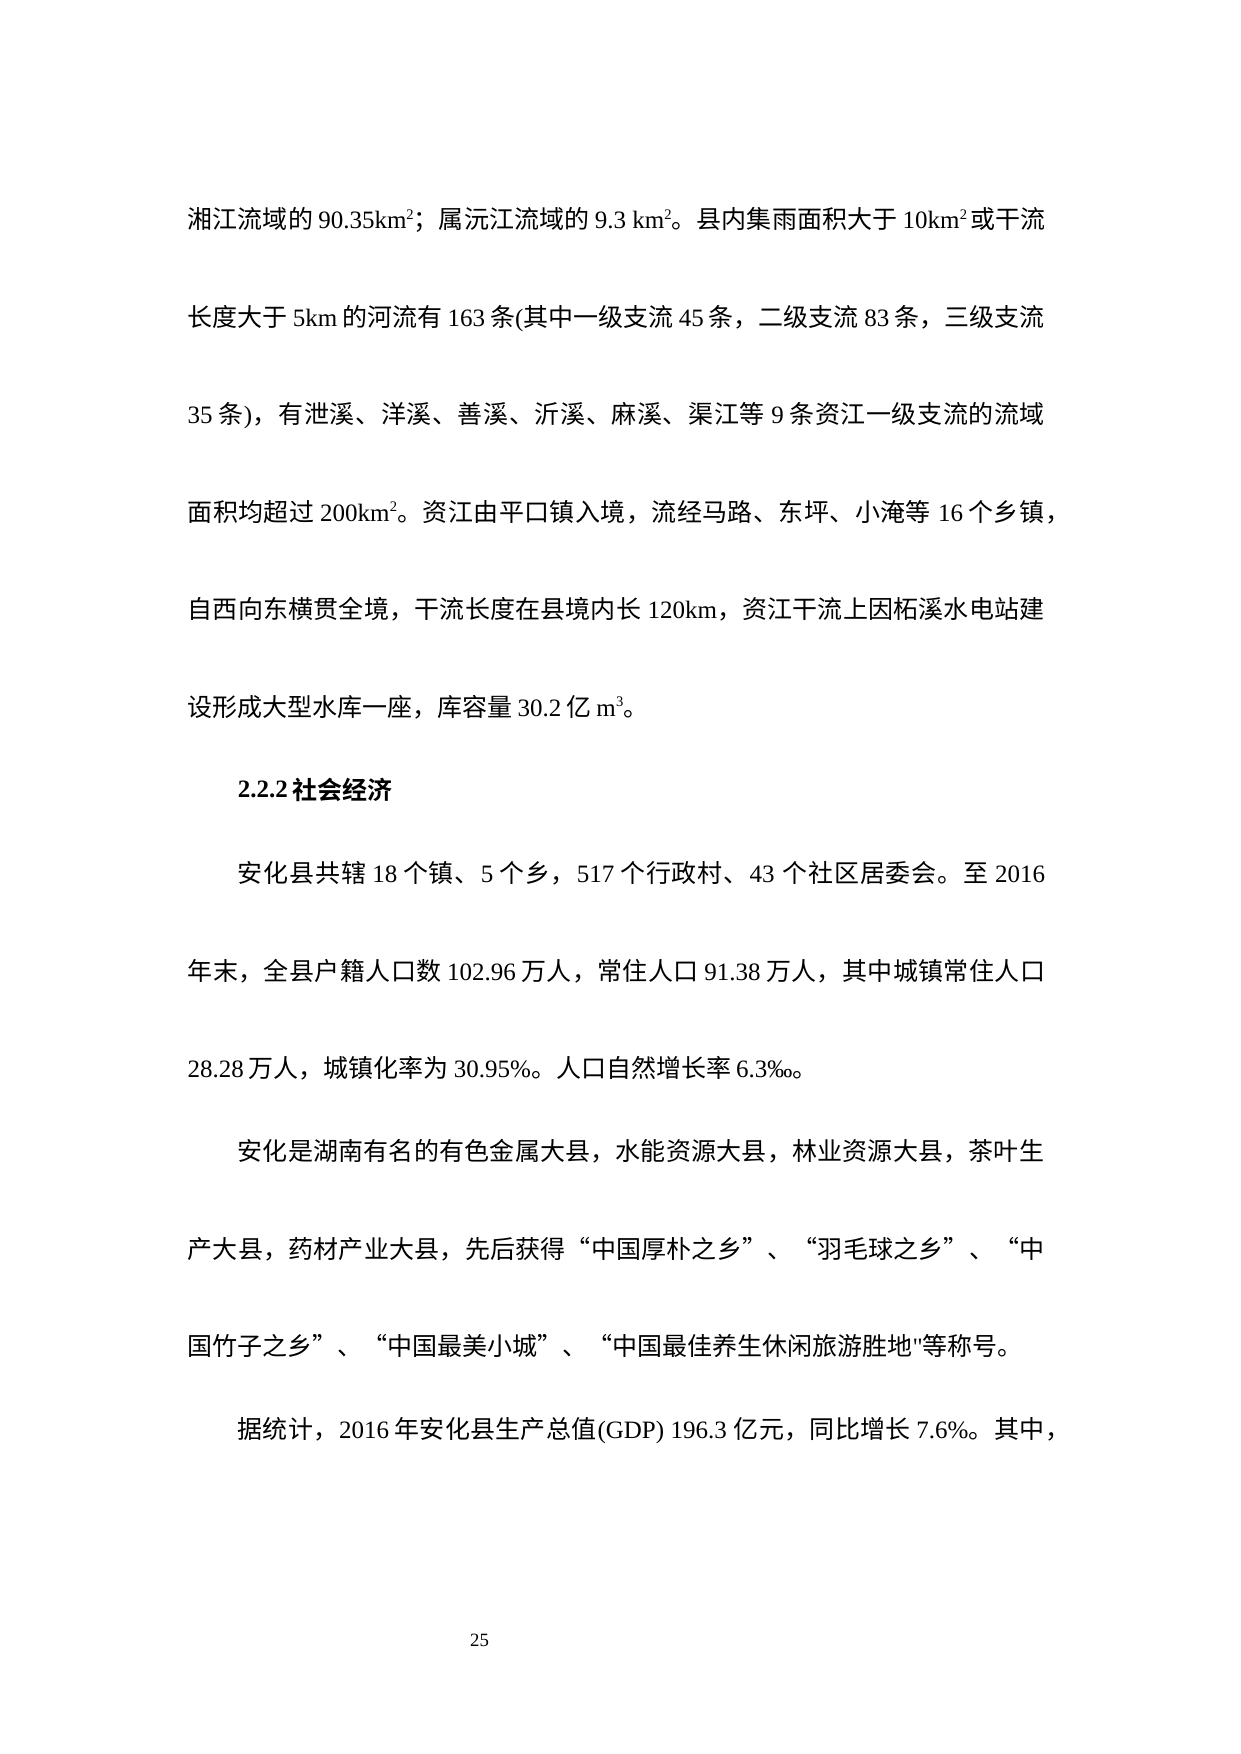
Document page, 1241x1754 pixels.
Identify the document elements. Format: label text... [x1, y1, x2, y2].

text 安化县共辖18个镇、5个乡，517个行政村、43 个社区居委会。至2016年末，全县户籍人口数102.96万人，常住人口91.38万人，其中城镇常住人口28.28万人，城镇化率为30.95%。人口自然增长率6.3‰。 [187, 839, 1045, 1099]
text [187, 1396, 1045, 1461]
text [187, 186, 1045, 738]
text 安化是湖南有名的有色金属大县，水能资源大县，林业资源大县，茶叶生产大县，药材产业大县，先后获得“中国厚朴之乡”、“羽毛球之乡”、“中国竹子之乡”、“中国最美小城”、“中国最佳养生休闲旅游胜地"等称号。 [187, 1117, 1045, 1377]
text 2.2.2社会经济 [187, 756, 1053, 821]
